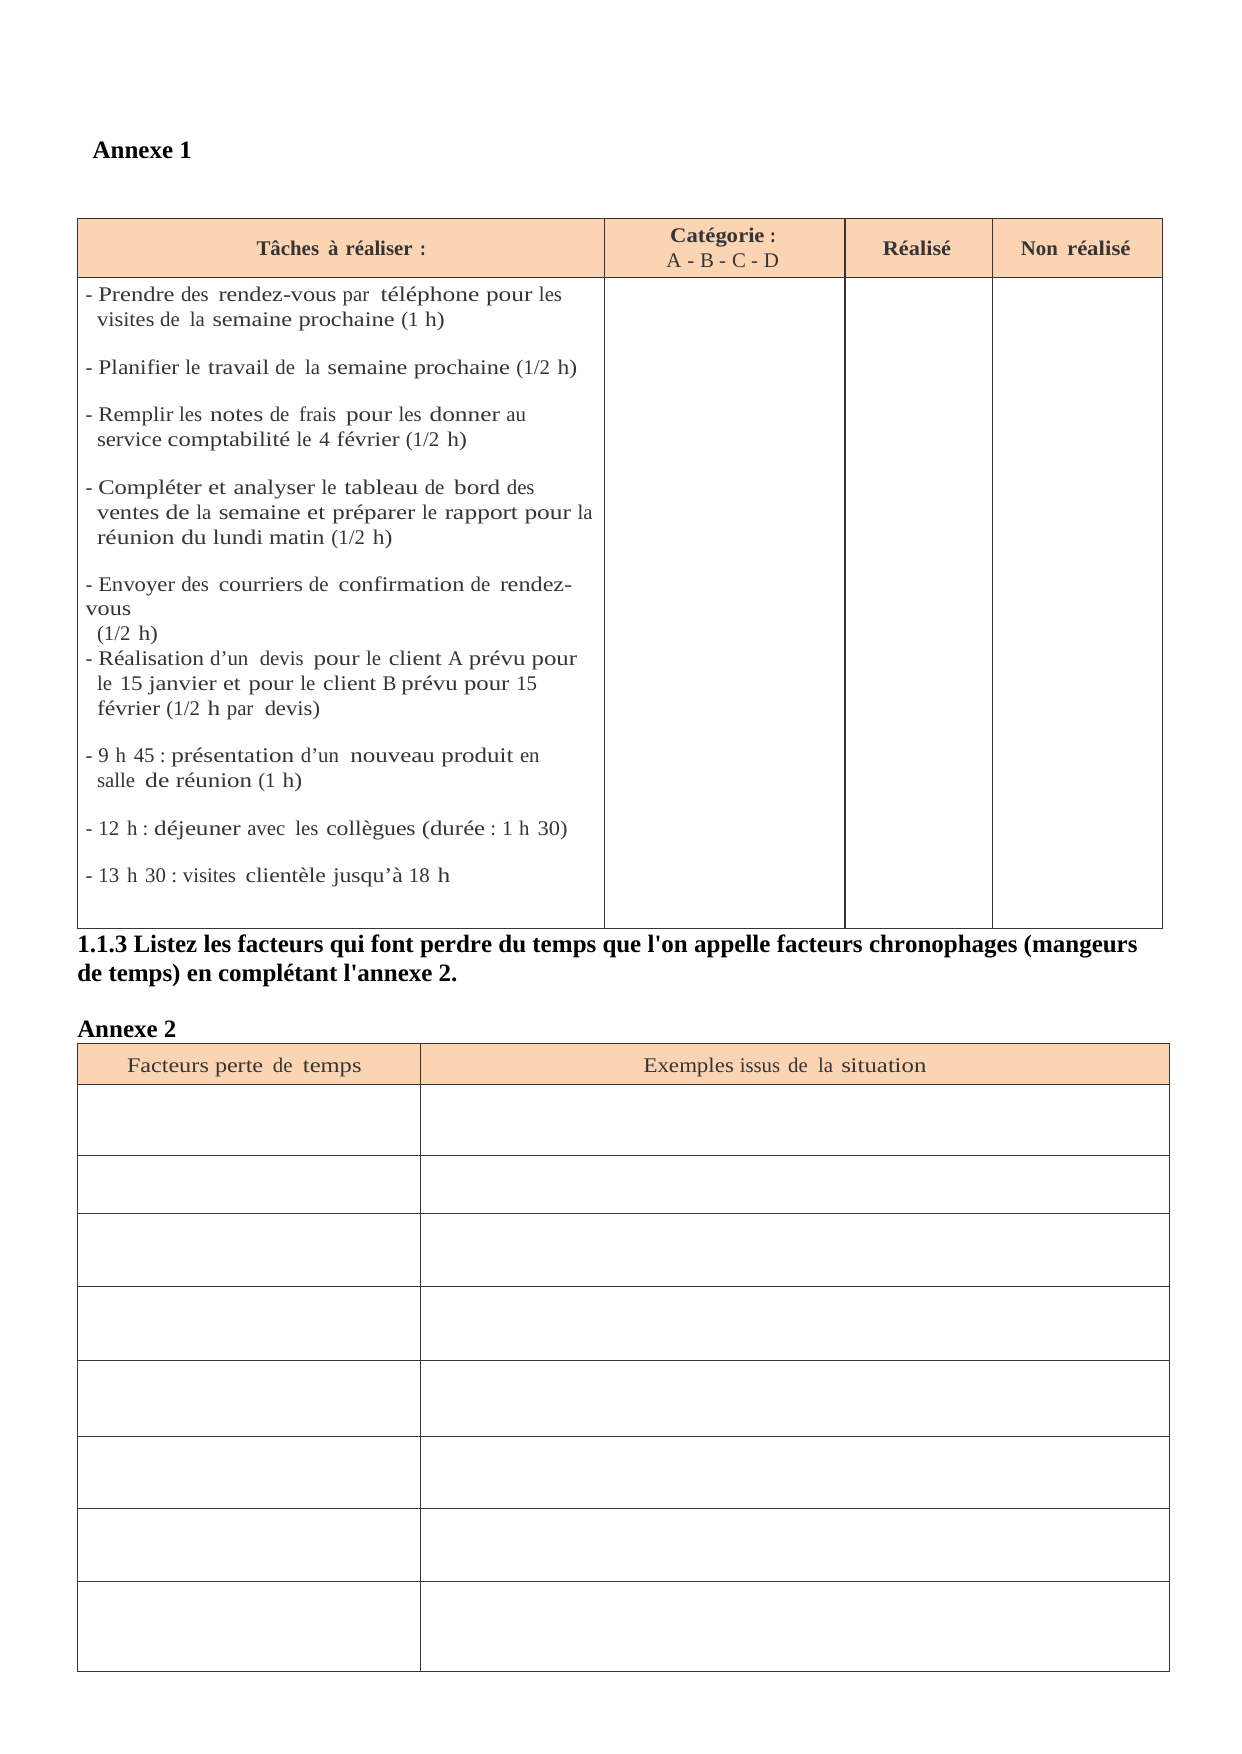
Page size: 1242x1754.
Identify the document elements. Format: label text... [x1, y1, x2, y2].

table_cell [78, 1214, 420, 1286]
table_header Réalisé [846, 219, 992, 277]
table_cell [78, 1085, 420, 1155]
table_cell [421, 1509, 1169, 1581]
table_cell [421, 1582, 1169, 1671]
table_header Tâches à réaliser : [78, 219, 604, 277]
table_cell [993, 278, 1162, 928]
table_cell [421, 1437, 1169, 1508]
table_cell [846, 278, 992, 928]
table_cell [78, 1361, 420, 1436]
table_header Exemples issus de la situation [421, 1044, 1169, 1084]
text Annexe 2 [77, 1014, 1164, 1043]
table_cell [421, 1287, 1169, 1360]
table_header Facteurs perte de temps [78, 1044, 420, 1084]
table_header Catégorie : A - B - C - D [605, 219, 844, 277]
table_cell [421, 1214, 1169, 1286]
table_cell [78, 1509, 420, 1581]
table_cell [421, 1361, 1169, 1436]
table_cell [605, 278, 844, 928]
table_cell [78, 1437, 420, 1508]
table_cell [421, 1156, 1169, 1213]
text 1.1.3 Listez les facteurs qui font perdre du temps que l'on appelle facteurs chronophages (mangeurs de temps) en complétant l'annexe 2. [77, 929, 1164, 986]
table_cell [421, 1085, 1169, 1155]
table_cell [78, 1156, 420, 1213]
table_cell [78, 1582, 420, 1671]
table_header Non réalisé [993, 219, 1162, 277]
table_cell - Prendre des rendez-vous par téléphone pour les visites de la semaine prochaine (1 h) - Planifier le travail de la semaine prochaine (1/2 h) - Remplir les notes de frais pour les donner au service comptabilité le 4 février (1/2 h) - Compléter et analyser le tableau de bord des ventes de la semaine et préparer le rapport pour la réunion du lundi matin (1/2 h) - Envoyer des courriers de confirmation de rendez-vous (1/2 h) - Réalisation d’un devis pour le client A prévu pour le 15 janvier et pour le client B prévu pour 15 février (1/2 h par devis) - 9 h 45 : présentation d’un nouveau produit en salle de réunion (1 h) - 12 h : déjeuner avec les collègues (durée : 1 h 30) - 13 h 30 : visites clientèle jusqu’à 18 h [78, 278, 604, 928]
table_cell [78, 1287, 420, 1360]
